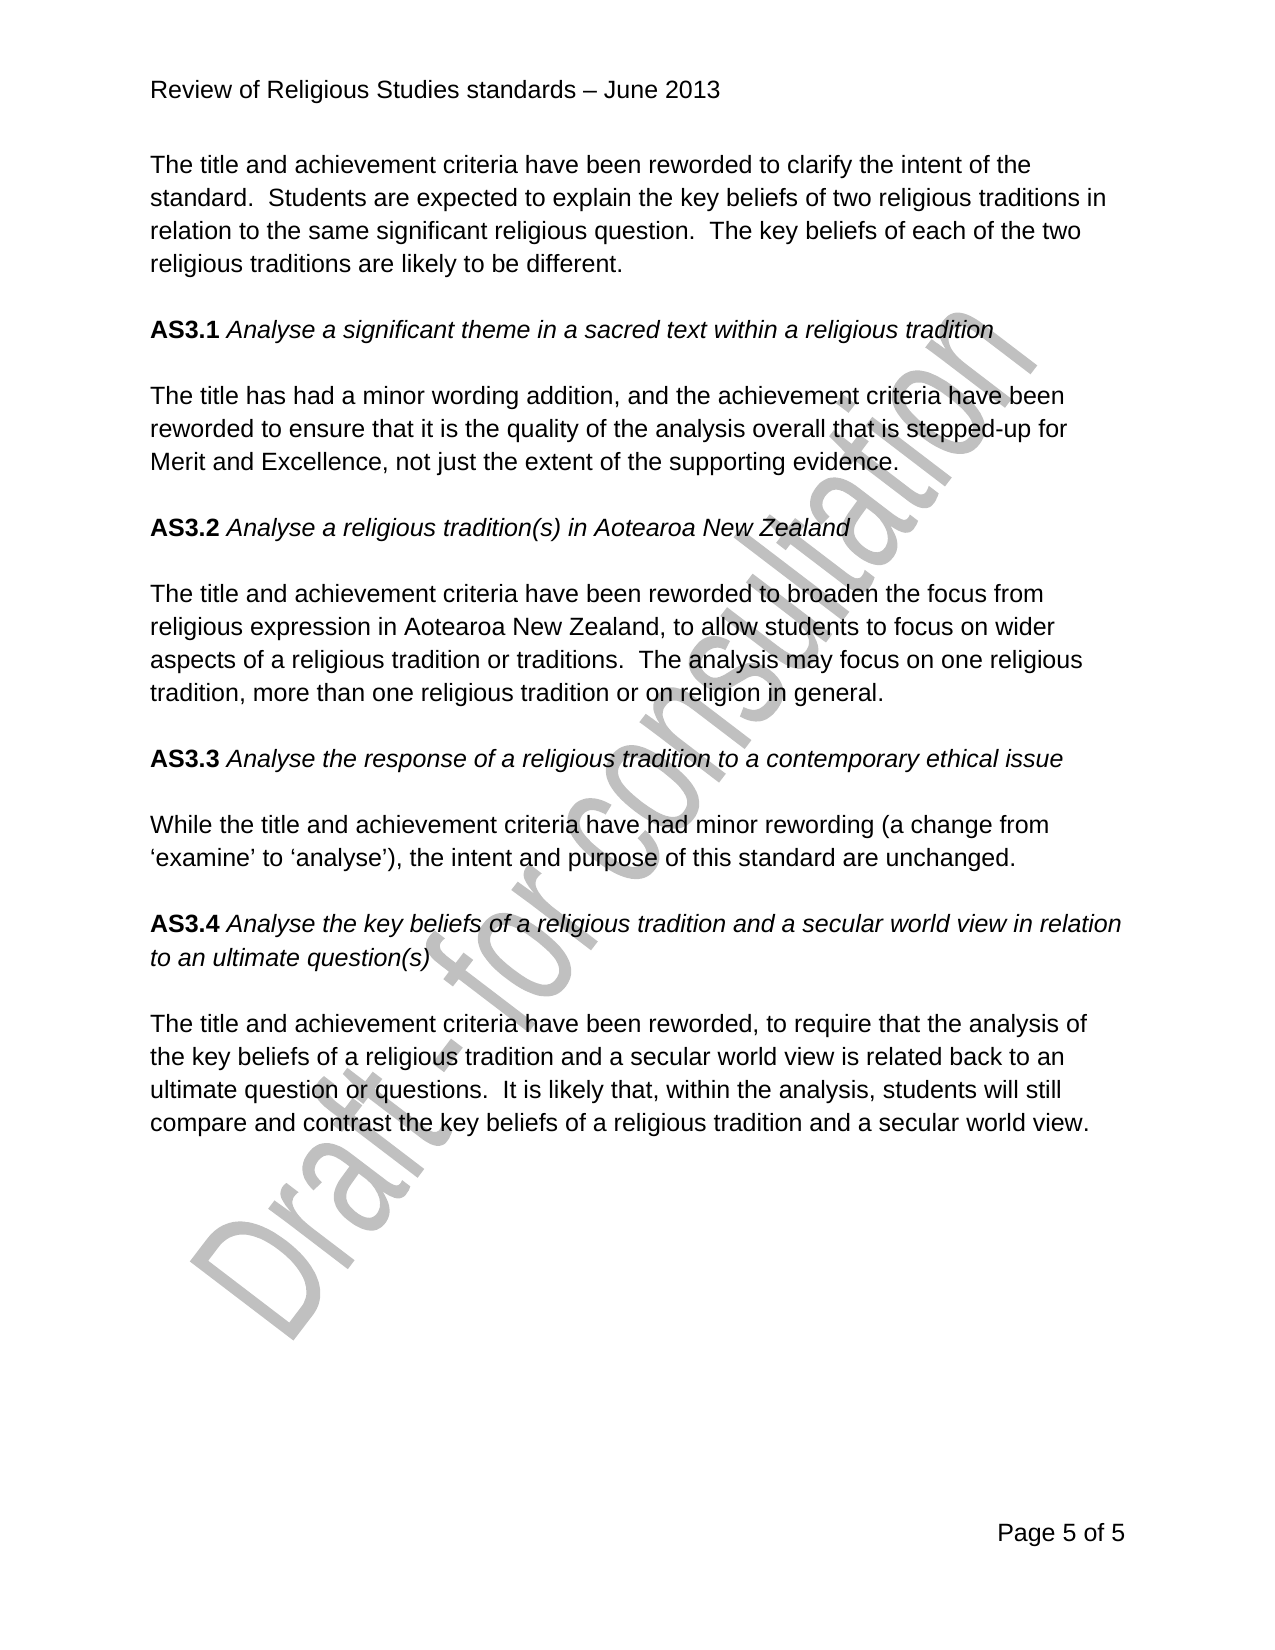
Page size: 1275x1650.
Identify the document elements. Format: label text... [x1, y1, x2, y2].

text The title and achievement criteria have been reworded, to require that the analysis of the key beliefs of a religious tradition and a secular world view is related back to an ultimate question or questions. It is likely that, within the analysis, students will still compare and contrast the key beliefs of a religious tradition and a secular world view. [150, 1008, 1125, 1136]
text The title and achievement criteria have been reworded to clarify the intent of the standard. Students are expected to explain the key beliefs of two religious traditions in relation to the same significant religious question. The key beliefs of each of the two religious traditions are likely to be different. [150, 150, 1125, 278]
text AS3.1 Analyse a significant theme in a sacred text within a religious tradition [150, 315, 1125, 344]
text While the title and achievement criteria have had minor rewording (a change from ‘examine’ to ‘analyse’), the intent and purpose of this standard are unchanged. [150, 810, 1125, 872]
text The title has had a minor wording addition, and the achievement criteria have been reworded to ensure that it is the quality of the analysis overall that is stepped-up for Merit and Excellence, not just the extent of the supporting evidence. [150, 381, 1125, 476]
text The title and achievement criteria have been reworded to broaden the focus from religious expression in Aotearoa New Zealand, to allow students to focus on wider aspects of a religious tradition or traditions. The analysis may focus on one religious tradition, more than one religious tradition or on religion in general. [150, 579, 1125, 707]
text AS3.4 Analyse the key beliefs of a religious tradition and a secular world view in relation to an ultimate question(s) [150, 909, 1125, 971]
text AS3.3 Analyse the response of a religious tradition to a contemporary ethical issue [150, 744, 1125, 773]
text AS3.2 Analyse a religious tradition(s) in Aotearoa New Zealand [150, 513, 1125, 542]
